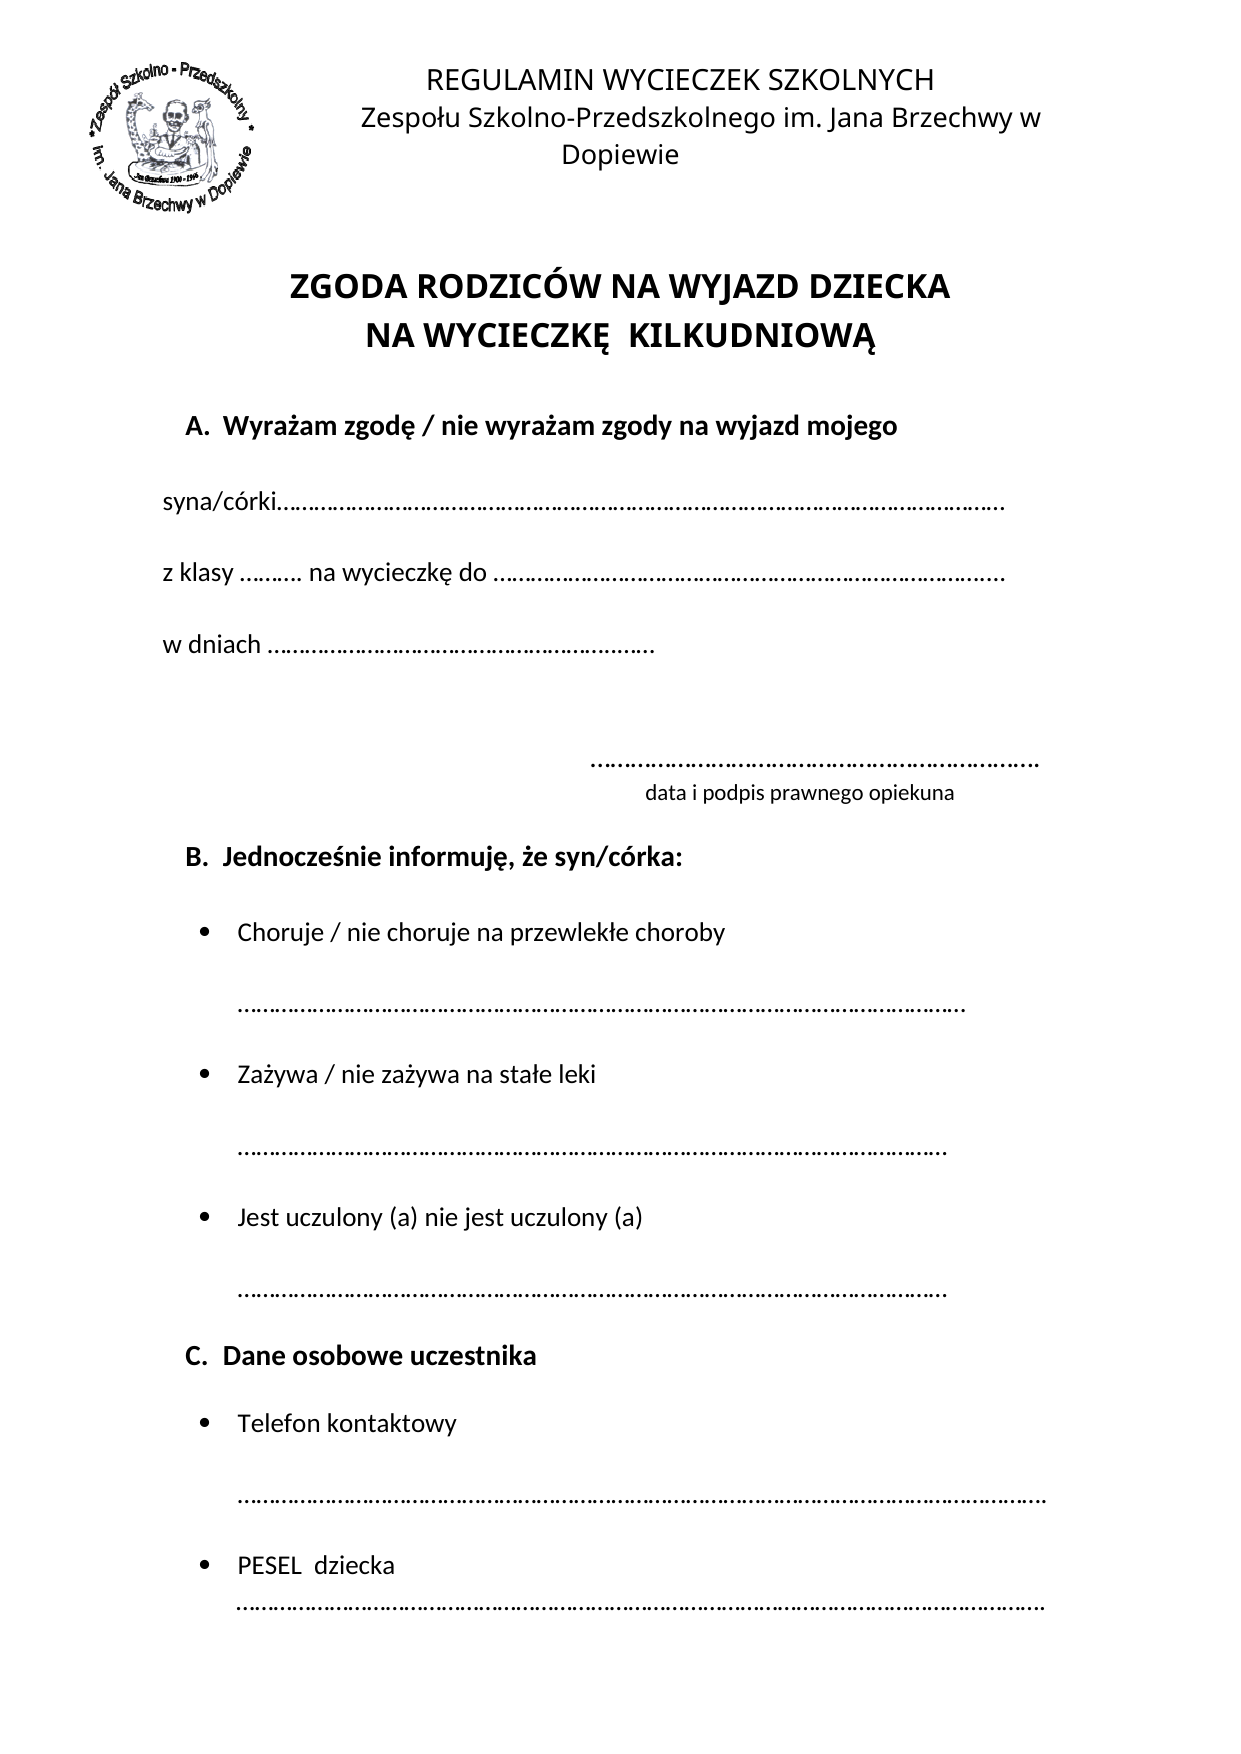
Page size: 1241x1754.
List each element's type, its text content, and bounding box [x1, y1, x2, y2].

picture [88, 61, 255, 216]
list …………………………………………………………………………………………………… [237, 1271, 1093, 1304]
list Telefon kontaktowy [200, 1406, 1093, 1439]
text REGULAMIN WYCIECZEK SZKOLNYCH [148, 59, 1093, 99]
list ……………………………………………………………………………………………………… [237, 986, 1093, 1019]
text NA WYCIECZKĘ KILKUDNIOWĄ [148, 312, 1093, 357]
list Jednocześnie informuję, że syn/córka: [185, 838, 1093, 874]
list Choruje / nie choruje na przewlekłe choroby [200, 915, 1093, 948]
list z klasy ………. na wycieczkę do …………………………………………………………………….... [162, 556, 1093, 588]
list Wyrażam zgodę / nie wyrażam zgody na wyjazd mojego [185, 407, 1093, 443]
list syna/córki……………………………………………………………………………………………………… [162, 484, 1093, 517]
list Zażywa / nie zażywa na stałe leki [200, 1057, 1093, 1091]
list …………………………………………………………………………………………………………………. [237, 1477, 1093, 1510]
list w dniach ………………………………………………..…… [162, 627, 1093, 660]
list …………………………………………………………………………………………………………………. [162, 1584, 1093, 1617]
list PESEL dziecka [200, 1548, 1093, 1581]
list …………………………………………………………………………………………………… [237, 1129, 1093, 1162]
list data i podpis prawnego opiekuna [223, 778, 1093, 806]
list Dane osobowe uczestnika [185, 1337, 1093, 1373]
text ZGODA RODZICÓW NA WYJAZD DZIECKA [148, 263, 1093, 308]
list Jest uczulony (a) nie jest uczulony (a) [200, 1200, 1093, 1233]
list …………………………………………………………. [223, 739, 1093, 775]
text Zespołu Szkolno-Przedszkolnego im. Jana Brzechwy w Dopiewie [148, 99, 1093, 172]
